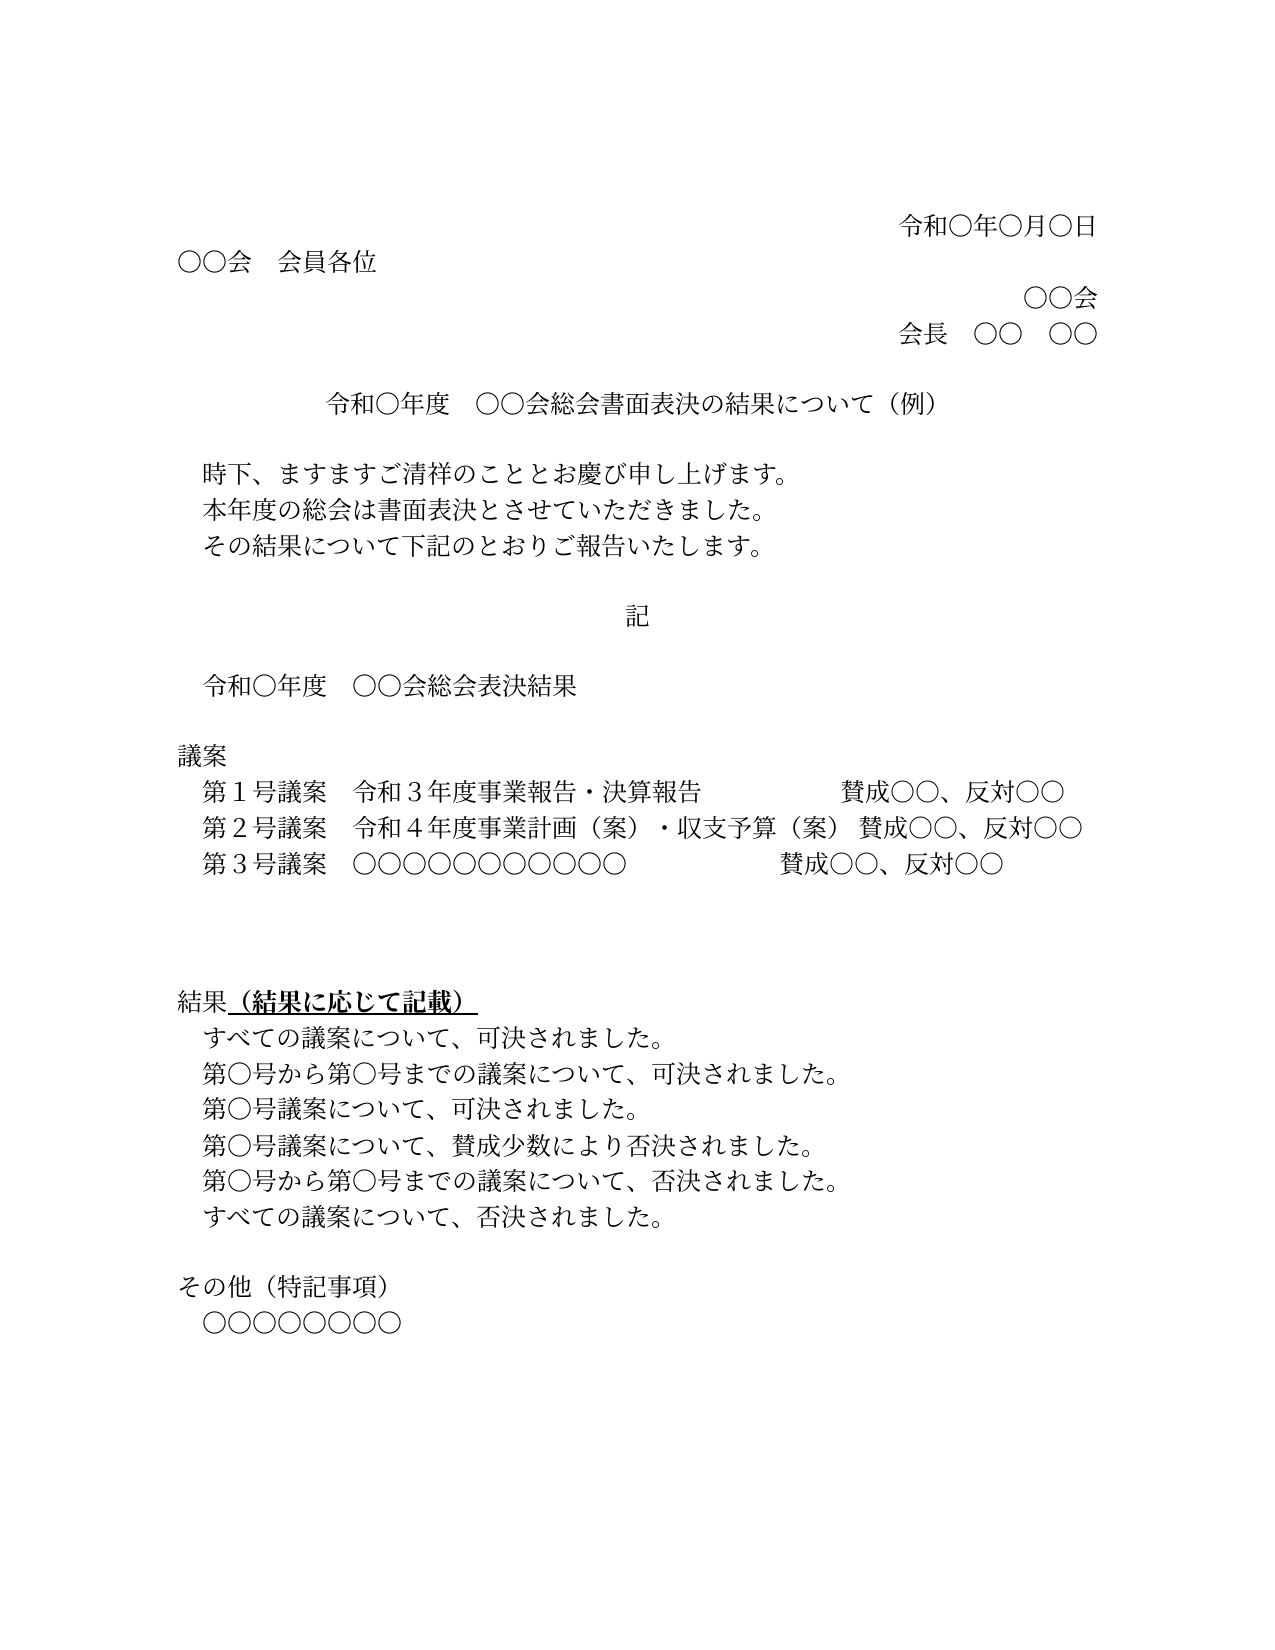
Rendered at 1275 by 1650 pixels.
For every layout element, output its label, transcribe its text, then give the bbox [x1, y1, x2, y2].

text 第〇号から第〇号までの議案について、否決されました。 [177, 1162, 1098, 1198]
text 第１号議案 令和３年度事業報告・決算報告 賛成○○、反対○○ [177, 772, 1098, 808]
text 〇〇〇〇〇〇〇〇 [177, 1304, 1098, 1340]
text 第〇号議案について、賛成少数により否決されました。 [177, 1126, 1098, 1162]
text すべての議案について、否決されました。 [177, 1198, 1098, 1234]
text 第〇号から第〇号までの議案について、可決されました。 [177, 1054, 1098, 1090]
text 〇〇会 会員各位 [177, 243, 1098, 279]
text 第〇号議案について、可決されました。 [177, 1090, 1098, 1126]
text 令和〇年度 〇〇会総会書面表決の結果について（例） [177, 384, 1098, 421]
text 第３号議案 〇〇〇〇〇〇〇〇〇〇〇 賛成○○、反対○○ [177, 844, 1098, 880]
text 議案 [177, 736, 1098, 772]
text その結果について下記のとおりご報告いたします。 [177, 526, 1098, 562]
text 令和〇年度 〇〇会総会表決結果 [177, 666, 1098, 702]
text すべての議案について、可決されました。 [177, 1018, 1098, 1054]
text 時下、ますますご清祥のこととお慶び申し上げます。 [177, 454, 1098, 491]
text 〇〇会 [177, 279, 1098, 314]
text 令和〇年〇月〇日 [177, 207, 1098, 243]
text 会長 〇〇 〇〇 [177, 314, 1098, 351]
text 記 [177, 596, 1098, 632]
text その他（特記事項） [177, 1268, 1098, 1304]
text 第２号議案 令和４年度事業計画（案）・収支予算（案） 賛成○○、反対○○ [177, 808, 1098, 844]
text 結果（結果に応じて記載） [177, 982, 1098, 1018]
text 本年度の総会は書面表決とさせていただきました。 [177, 491, 1098, 526]
